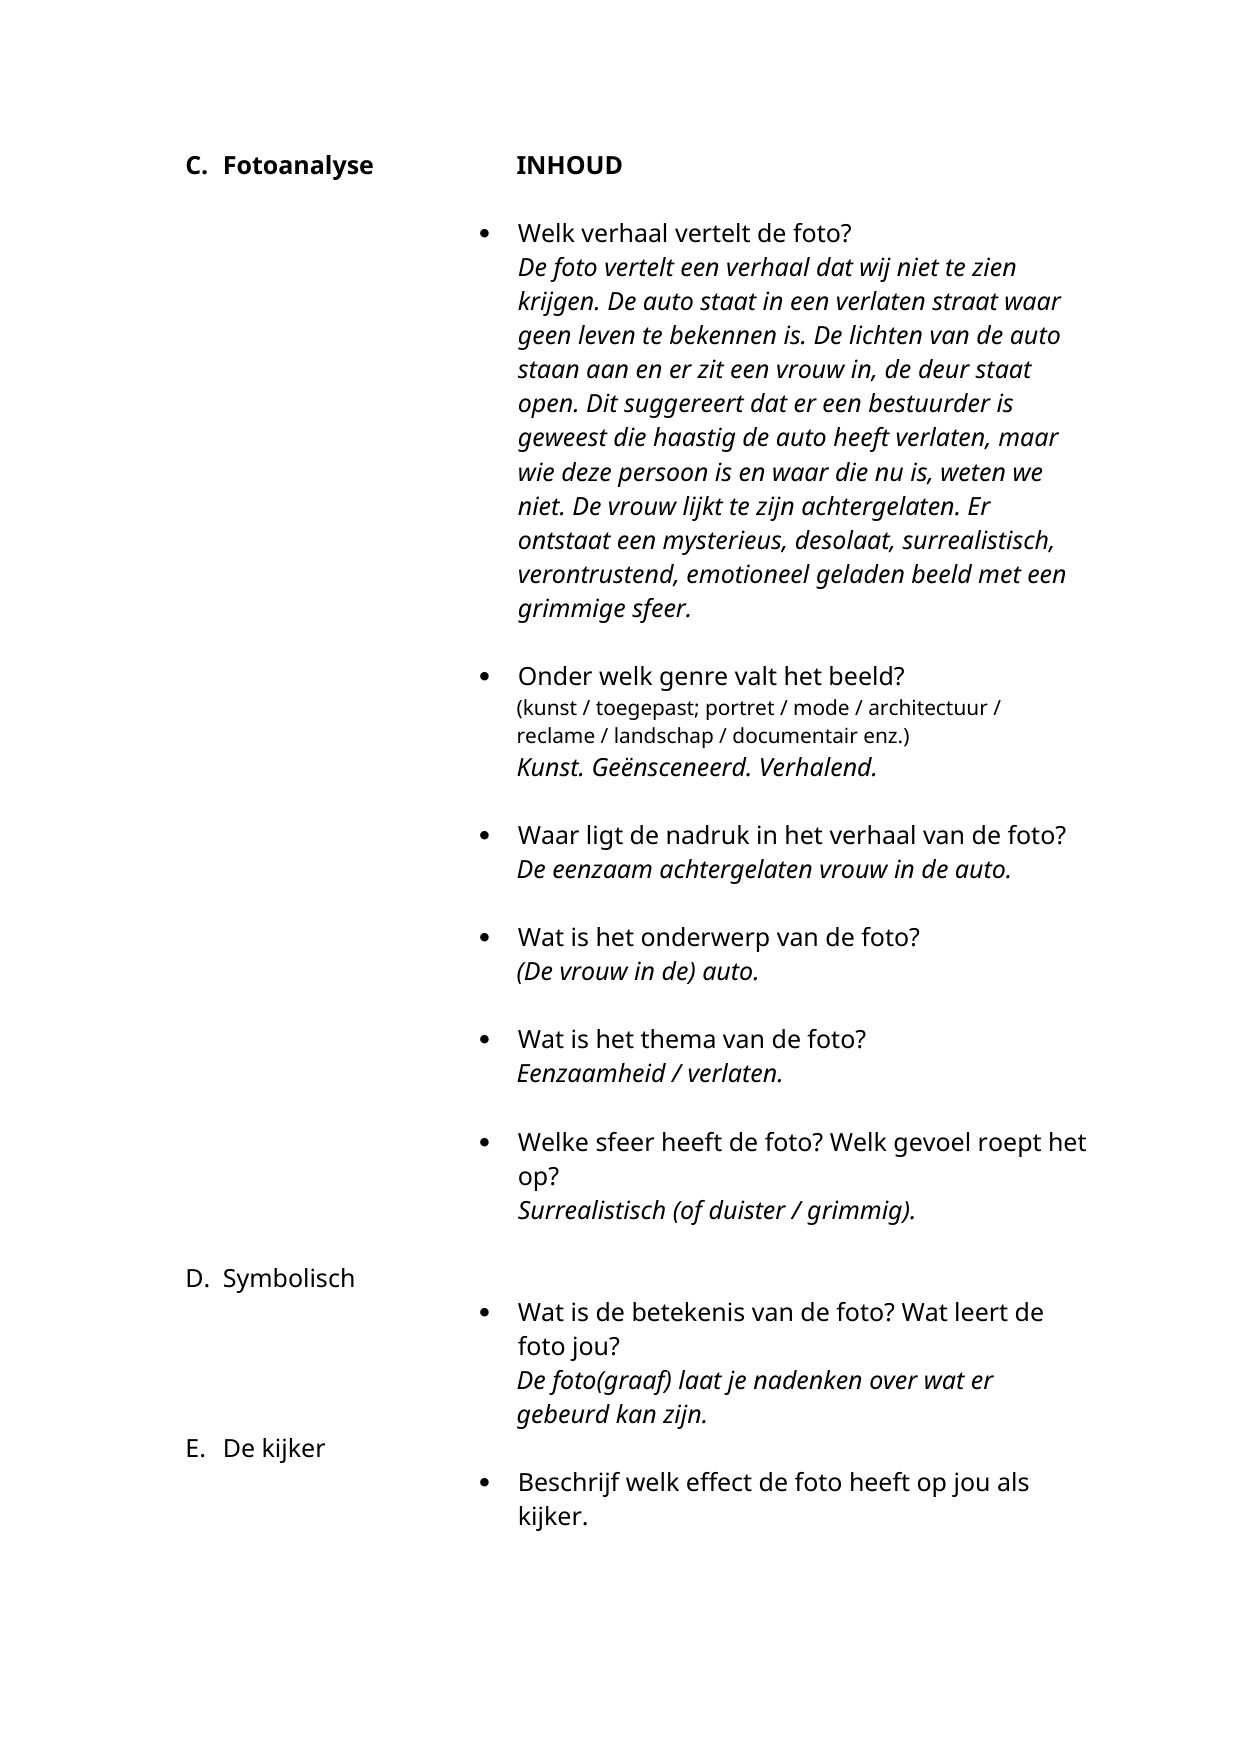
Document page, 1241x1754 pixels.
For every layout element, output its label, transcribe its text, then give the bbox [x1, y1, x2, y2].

list De foto(graaf) laat je nadenken over wat er gebeurd kan zijn. [516, 1363, 1093, 1431]
list Waar ligt de nadruk in het verhaal van de foto? [480, 818, 1093, 852]
list Welke sfeer heeft de foto? Welk gevoel roept het op? [480, 1124, 1093, 1192]
list Onder welk genre valt het beeld? [480, 658, 1093, 693]
text Eenzaamheid / verlaten. [443, 1056, 1093, 1090]
list Fotoanalyse INHOUD [185, 148, 1093, 182]
list Symbolisch [185, 1260, 1093, 1294]
list De kijker [185, 1431, 1093, 1465]
text (kunst / toegepast; portret / mode / architectuur / reclame / landschap / documentair enz.) [516, 693, 1093, 749]
text Kunst. Geënsceneerd. Verhalend. [516, 749, 1093, 783]
list Welk verhaal vertelt de foto? [480, 216, 1093, 250]
list Wat is het onderwerp van de foto? [480, 920, 1093, 954]
list Surrealistisch (of duister / grimmig). [518, 1192, 1093, 1226]
text De eenzaam achtergelaten vrouw in de auto. [516, 852, 1093, 886]
list De foto vertelt een verhaal dat wij niet te zien krijgen. De auto staat in een verlaten straat waar geen leven te bekennen is. De lichten van de auto staan aan en er zit een vrouw in, de deur staat open. Dit suggereert dat er een bestuurder is geweest die haastig de auto heeft verlaten, maar wie deze persoon is en waar die nu is, weten we niet. De vrouw lijkt te zijn achtergelaten. Er ontstaat een mysterieus, desolaat, surrealistisch, verontrustend, emotioneel geladen beeld met een grimmige sfeer. [518, 250, 1093, 624]
list Wat is het thema van de foto? [480, 1022, 1093, 1056]
list Wat is de betekenis van de foto? Wat leert de foto jou? [480, 1294, 1093, 1363]
text (De vrouw in de) auto. [443, 954, 1093, 988]
list Beschrijf welk effect de foto heeft op jou als kijker. [480, 1465, 1093, 1533]
